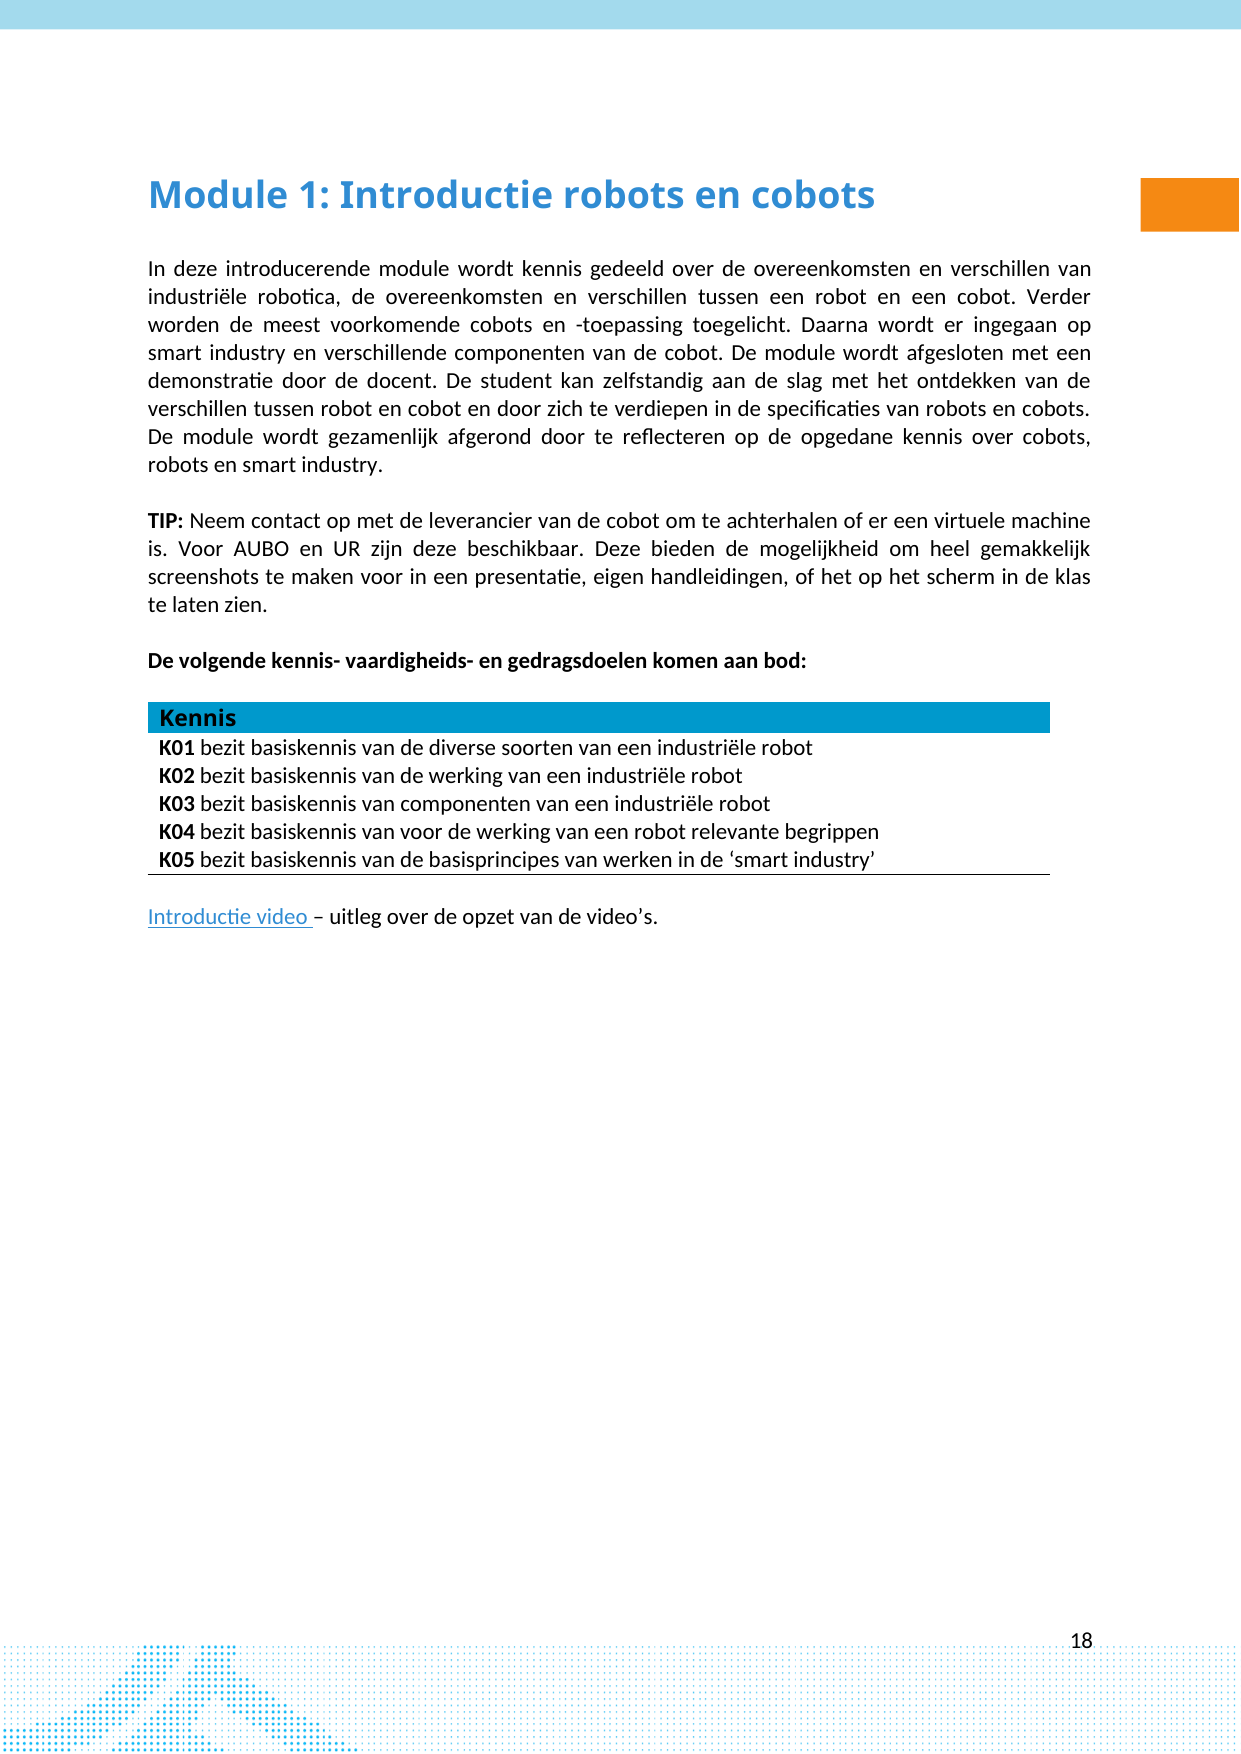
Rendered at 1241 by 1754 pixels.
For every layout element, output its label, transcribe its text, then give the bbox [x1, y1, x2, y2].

text TIP: Neem contact op met de leverancier van de cobot om te achterhalen of er een virtuele machine is. Voor AUBO en UR zijn deze beschikbaar. Deze bieden de mogelijkheid om heel gemakkelijk screenshots te maken voor in een presentatie, eigen handleidingen, of het op het scherm in de klas te laten zien. [148, 506, 1093, 618]
table_header Kennis [148, 702, 1050, 733]
picture [0, 1643, 1241, 1754]
text Introductie video – uitleg over de opzet van de video’s. [148, 902, 1093, 931]
text De volgende kennis- vaardigheids- en gedragsdoelen komen aan bod: [148, 646, 1093, 674]
subtitle Module 1: Introductie robots en cobots [148, 168, 1093, 219]
table_cell K01 bezit basiskennis van de diverse soorten van een industriële robot K02 bezit basiskennis van de werking van een industriële robot K03 bezit basiskennis van componenten van een industriële robot K04 bezit basiskennis van voor de werking van een robot relevante begrippen K05 bezit basiskennis van de basisprincipes van werken in de ‘smart industry’ [148, 733, 1050, 873]
text In deze introducerende module wordt kennis gedeeld over de overeenkomsten en verschillen van industriële robotica, de overeenkomsten en verschillen tussen een robot en een cobot. Verder worden de meest voorkomende cobots en -toepassing toegelicht. Daarna wordt er ingegaan op smart industry en verschillende componenten van de cobot. De module wordt afgesloten met een demonstratie door de docent. De student kan zelfstandig aan de slag met het ontdekken van de verschillen tussen robot en cobot en door zich te verdiepen in de specificaties van robots en cobots. De module wordt gezamenlijk afgerond door te reflecteren op de opgedane kennis over cobots, robots en smart industry. [148, 254, 1093, 478]
